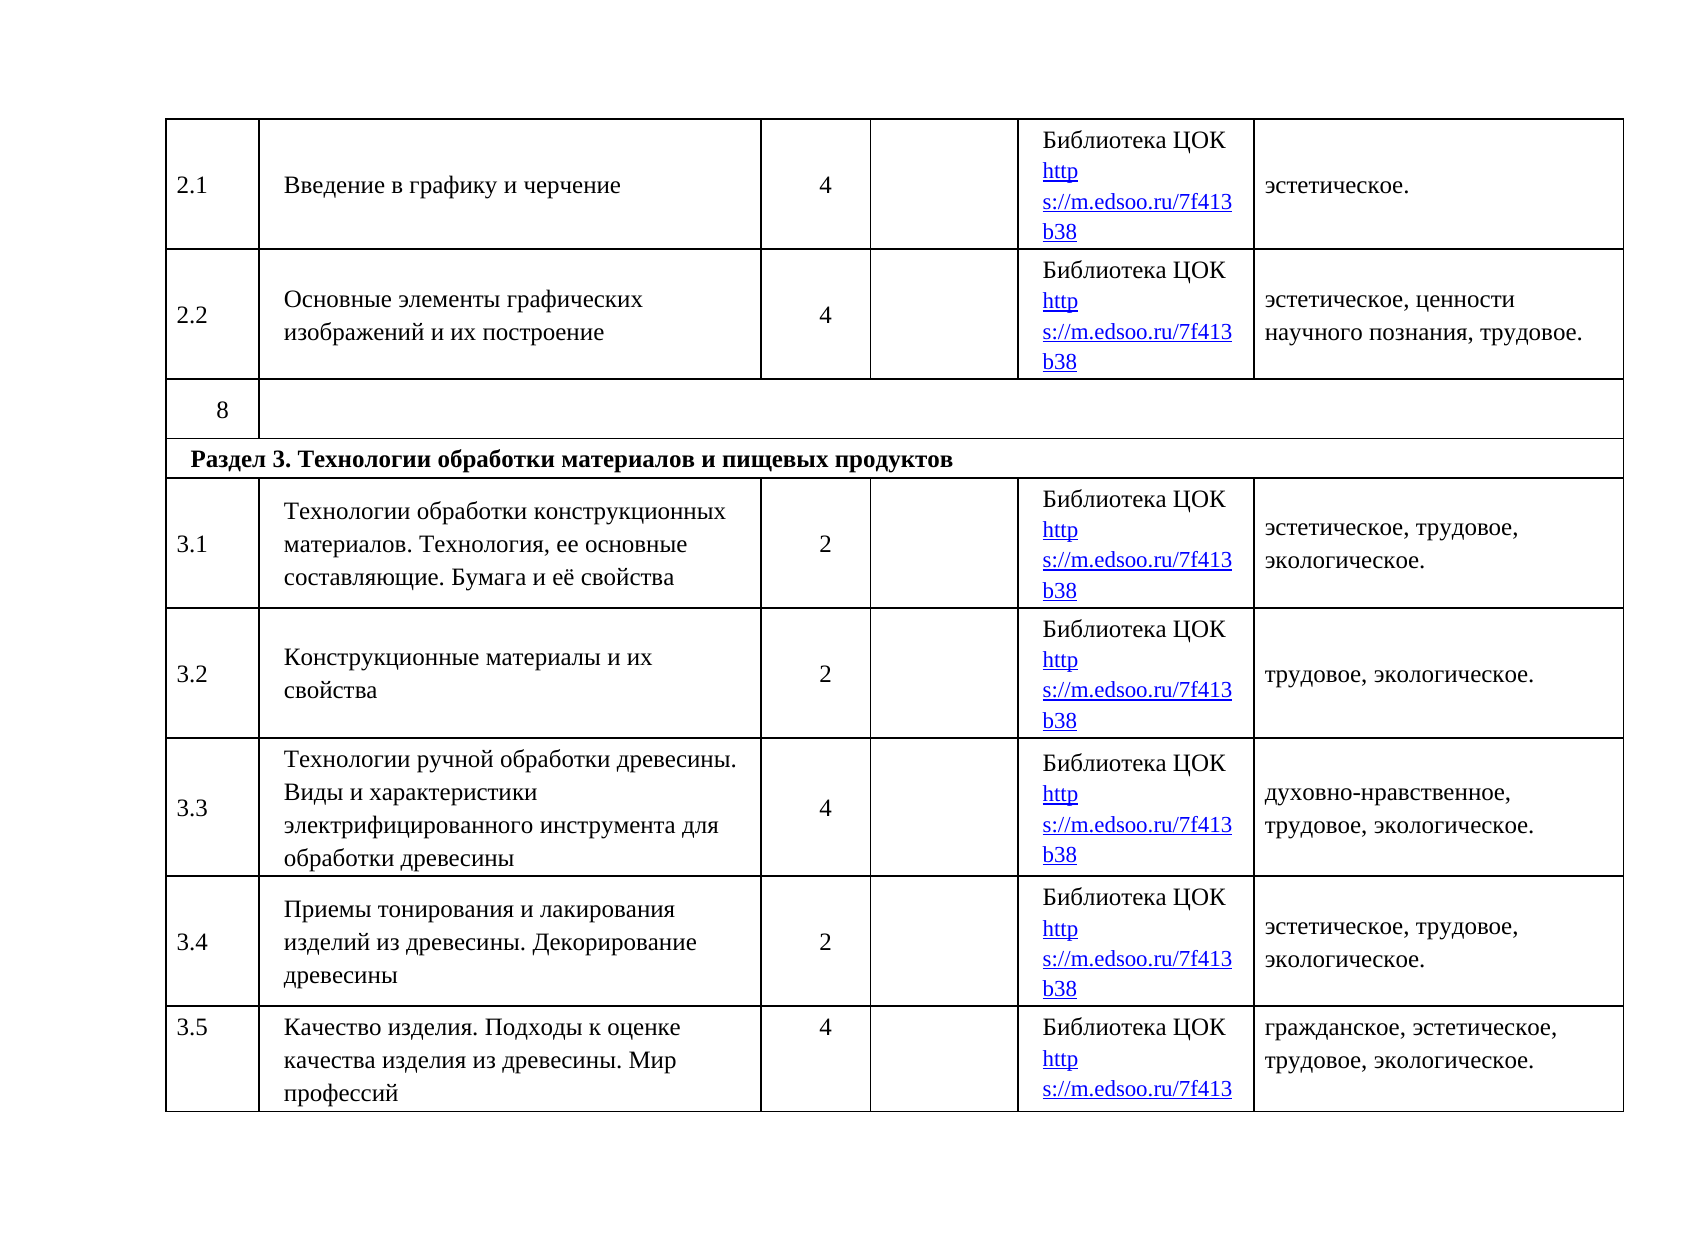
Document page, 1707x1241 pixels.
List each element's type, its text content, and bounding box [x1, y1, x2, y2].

table_cell 3.3 [167, 739, 258, 875]
table_cell 3.1 [167, 479, 258, 607]
table_cell 3.4 [167, 877, 258, 1005]
table_cell 3.2 [167, 609, 258, 737]
table_cell [871, 250, 1017, 378]
table_cell Введение в графику и черчение [260, 120, 760, 248]
table_cell 4 [762, 250, 870, 378]
table_cell духовно-нравственное, трудовое, экологическое. [1255, 739, 1623, 875]
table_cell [1019, 120, 1253, 248]
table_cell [1019, 1007, 1253, 1111]
table_cell [871, 120, 1017, 248]
table_cell 4 [762, 120, 870, 248]
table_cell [1255, 1007, 1623, 1111]
table_cell Приемы тонирования и лакирования изделий из древесины. Декорирование древесины [260, 877, 760, 1005]
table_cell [1019, 250, 1253, 378]
table_cell Конструкционные материалы и их свойства [260, 609, 760, 737]
table_cell трудовое, экологическое. [1255, 609, 1623, 737]
table_cell Технологии ручной обработки древесины. Виды и характеристики электрифицированного инструмента для обработки древесины [260, 739, 760, 875]
table_cell Раздел 3. Технологии обработки материалов и пищевых продуктов [167, 439, 1623, 477]
table_cell Технологии обработки конструкционных материалов. Технология, ее основные составляющие. Бумага и её свойства [260, 479, 760, 607]
table_cell 4 [762, 1007, 870, 1111]
table_cell [871, 479, 1017, 607]
table_cell эстетическое, ценности научного познания, трудовое. [1255, 250, 1623, 378]
table_cell Библиотека ЦОК https://m.edsoo.ru/7f413b38 [1019, 479, 1253, 607]
table_cell эстетическое, трудовое, экологическое. [1255, 479, 1623, 607]
table_cell Библиотека ЦОК https://m.edsoo.ru/7f413b38 [1019, 609, 1253, 737]
table_cell Основные элементы графических изображений и их построение [260, 250, 760, 378]
table_cell [260, 380, 1623, 438]
table_cell 2.2 [167, 250, 258, 378]
table_cell [871, 877, 1017, 1005]
table_cell [871, 739, 1017, 875]
table_cell эстетическое. [1255, 120, 1623, 248]
table_cell 4 [762, 739, 870, 875]
table_cell [871, 609, 1017, 737]
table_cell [260, 1007, 760, 1111]
table_cell 2.1 [167, 120, 258, 248]
table_cell эстетическое, трудовое, экологическое. [1255, 877, 1623, 1005]
table_cell Библиотека ЦОК https://m.edsoo.ru/7f413b38 [1019, 877, 1253, 1005]
table_cell 3.5 [167, 1007, 258, 1111]
table_cell 2 [762, 877, 870, 1005]
table_cell [871, 1007, 1017, 1111]
table_cell 2 [762, 479, 870, 607]
table_cell 2 [762, 609, 870, 737]
table_cell 8 [167, 380, 258, 438]
table_cell Библиотека ЦОК https://m.edsoo.ru/7f413b38 [1019, 739, 1253, 875]
